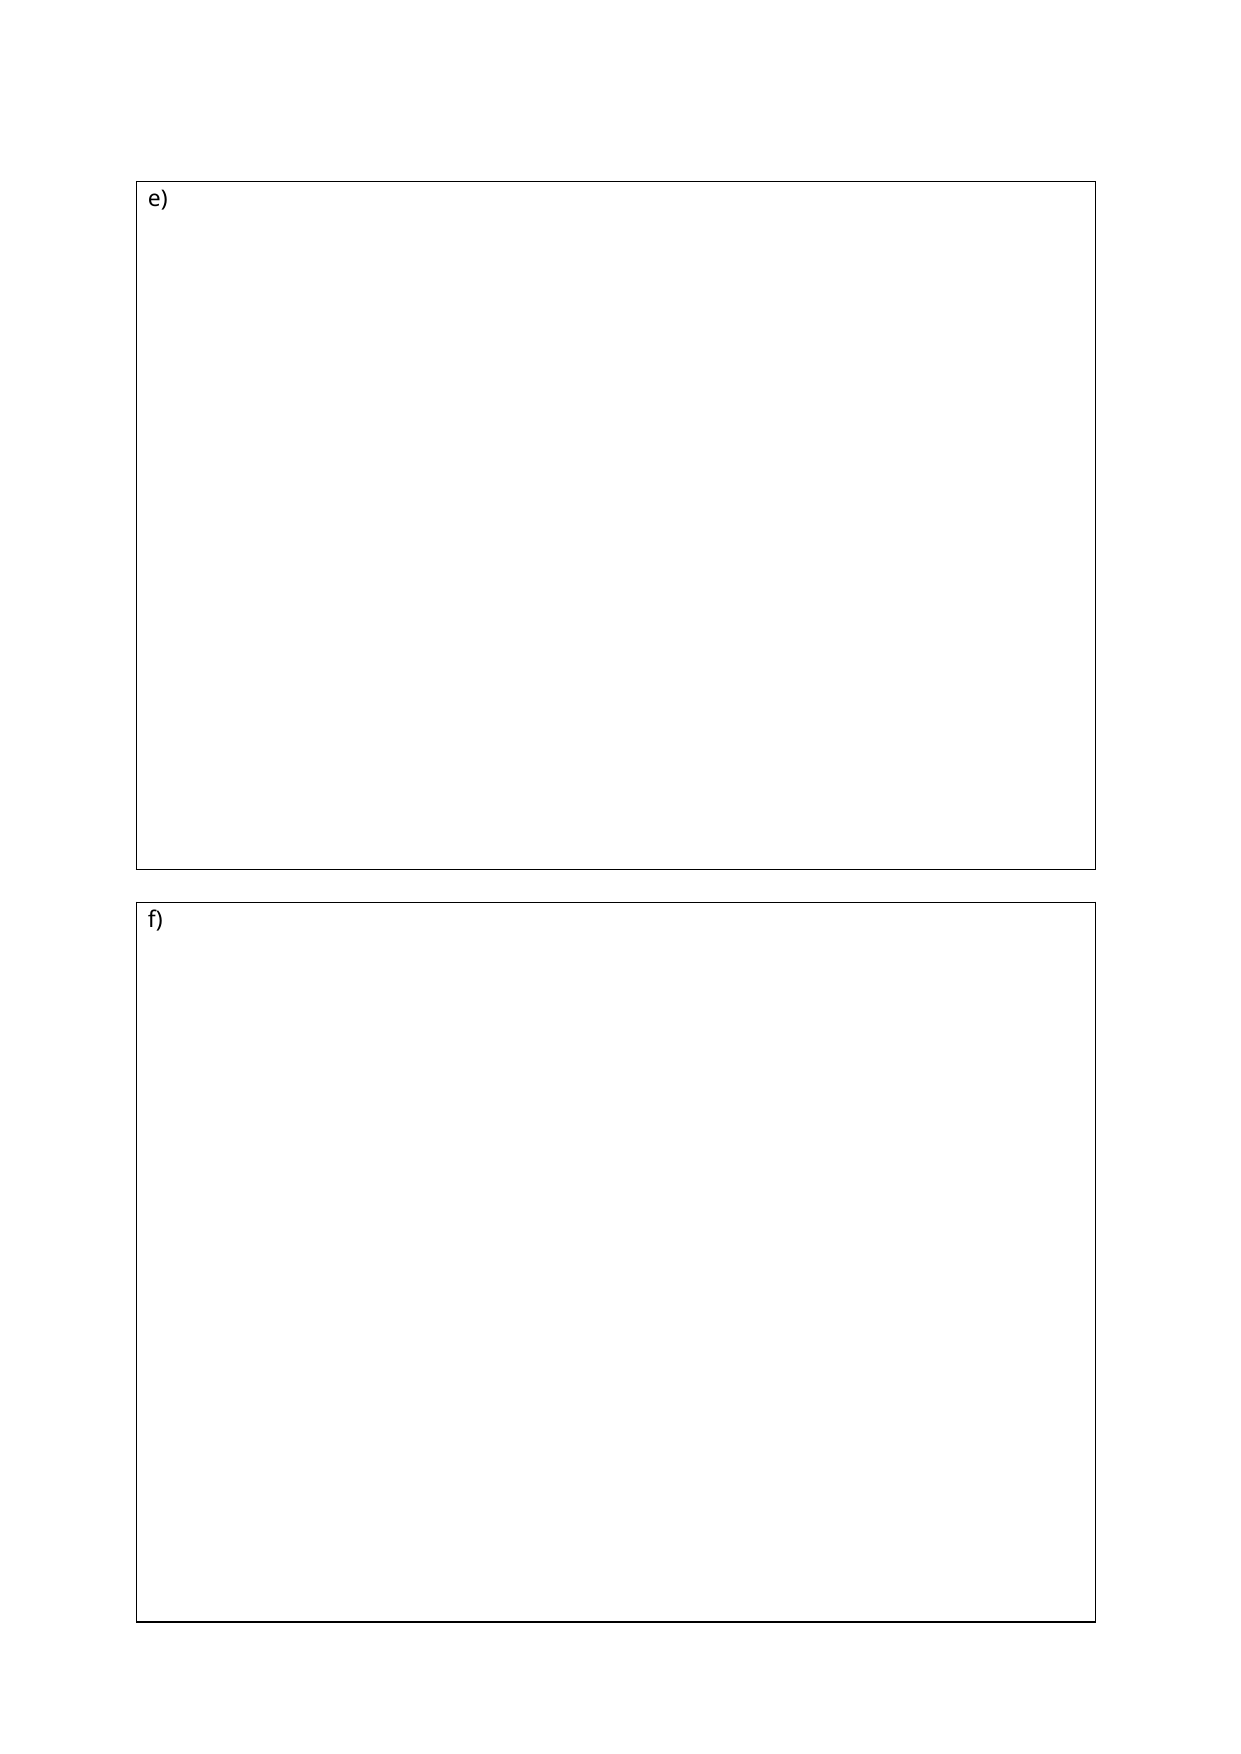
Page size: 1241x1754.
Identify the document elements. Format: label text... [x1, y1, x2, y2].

table_header f) [137, 903, 1095, 1621]
table_header e) [137, 182, 1095, 869]
